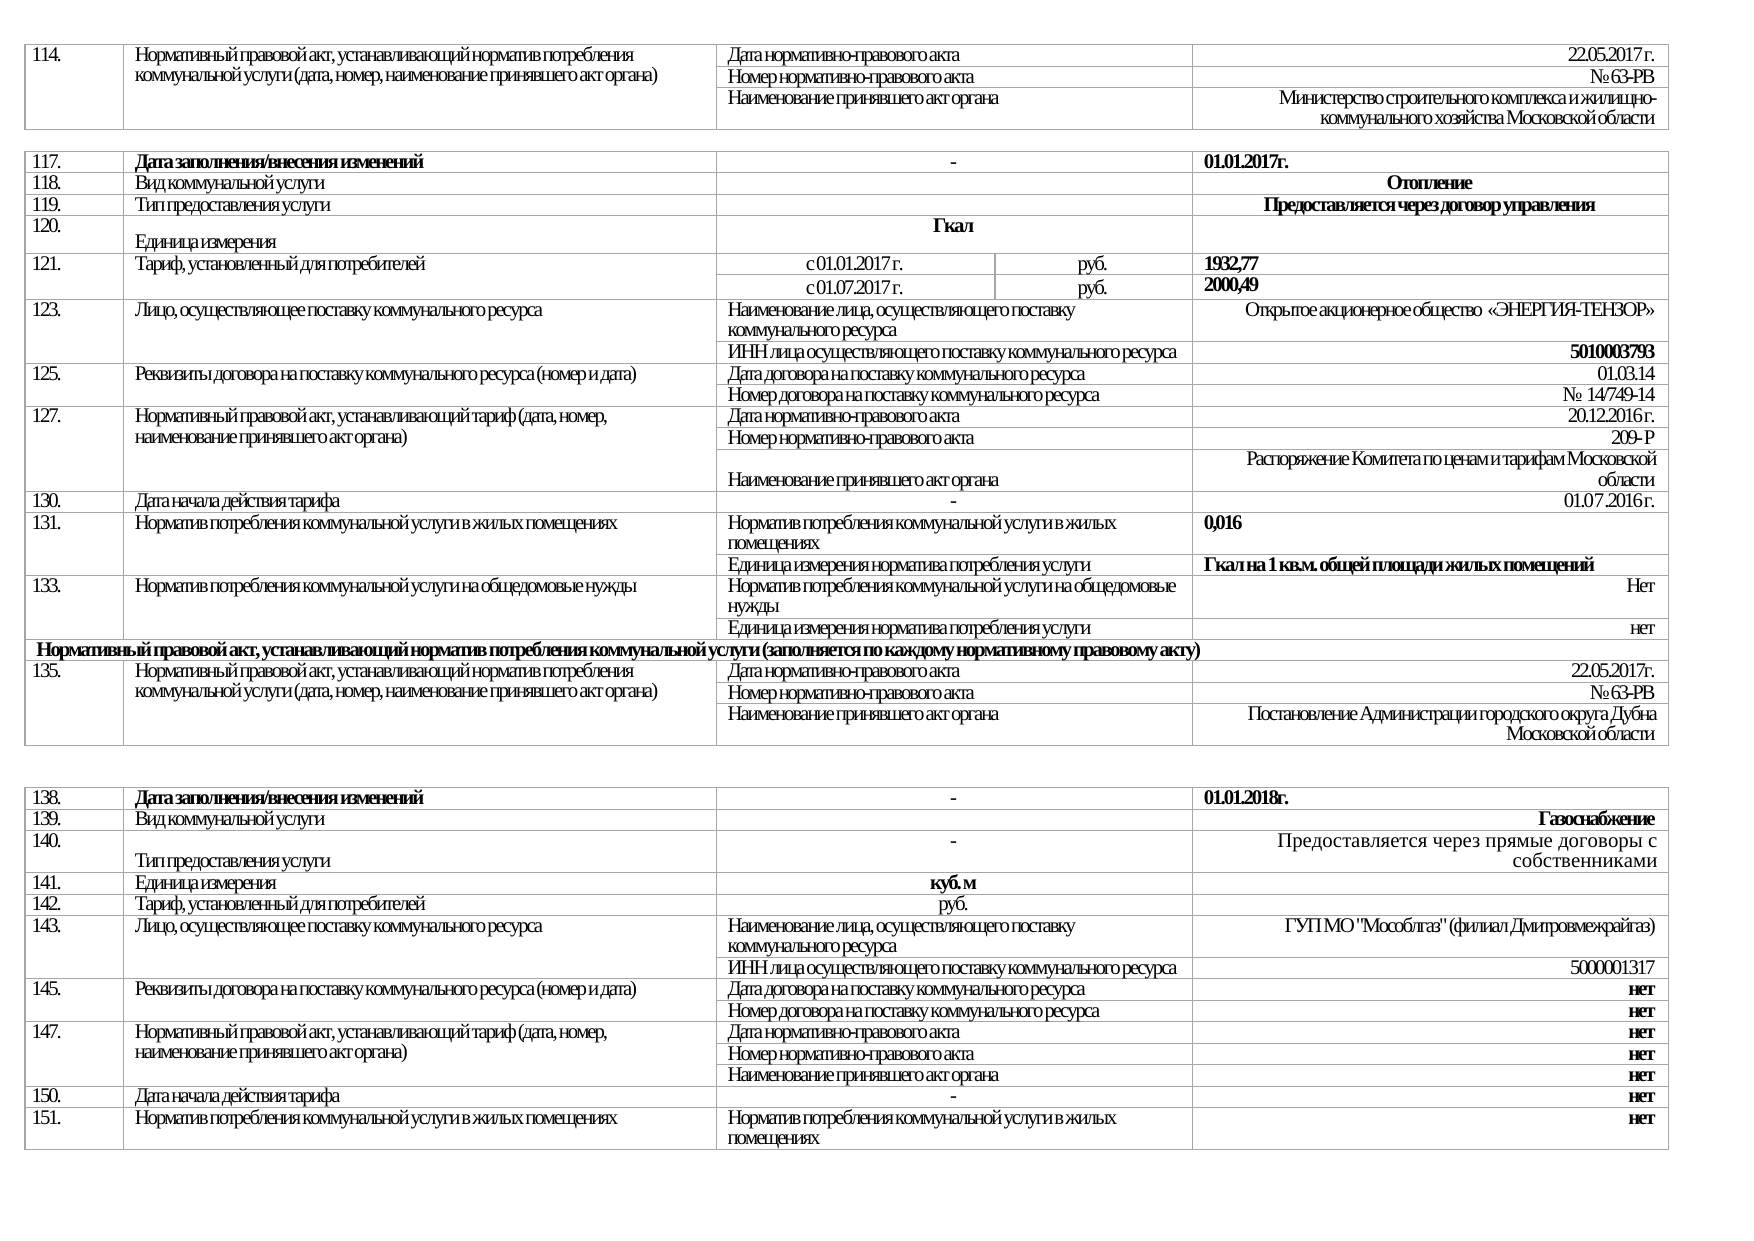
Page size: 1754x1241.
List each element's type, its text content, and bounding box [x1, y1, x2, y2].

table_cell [124, 1108, 716, 1149]
table_cell 22.05.2017г. [1193, 661, 1668, 682]
table_cell [1193, 895, 1668, 915]
table_cell Единица измерения [124, 873, 716, 893]
table_cell [26, 254, 123, 299]
table_cell - [717, 492, 1192, 512]
table_cell Норматив потребления коммунальной услуги на общедомовые нужды [124, 576, 716, 639]
table_cell Нормативный правовой акт, устанавливающий тариф (дата, номер, наименование принявшего акт органа) [124, 1022, 716, 1086]
table_cell Отопление [1193, 173, 1668, 194]
table_cell [717, 195, 1192, 215]
table_header Дата заполнения/внесения изменений [124, 788, 716, 808]
table_cell нет [1193, 979, 1668, 1000]
table_cell [26, 1108, 123, 1149]
table_cell Номер нормативно-правового акта [717, 428, 1192, 448]
table_cell 0,016 [1193, 513, 1668, 554]
table_cell Предоставляется через прямые договоры с собственниками [1193, 831, 1668, 872]
table_cell Единица измерения норматива потребления услуги [717, 555, 1192, 575]
table_cell 2000,49 [1193, 275, 1668, 299]
table_cell куб. м [717, 873, 1192, 893]
table_cell с 01.07.2017 г. [717, 275, 994, 299]
table_header [26, 788, 123, 808]
table_cell Предоставляется через договор управления [1193, 195, 1668, 215]
table_cell Дата нормативно-правового акта [717, 407, 1192, 427]
table_cell Номер нормативно-правового акта [717, 1044, 1192, 1064]
table_cell [26, 1022, 123, 1086]
table_cell [717, 810, 1192, 830]
table_cell - [717, 831, 1192, 872]
table_cell нет [1193, 1022, 1668, 1043]
table_cell руб. [717, 895, 1192, 915]
table_cell Наименование лица, осуществляющего поставку коммунального ресурса [717, 916, 1192, 957]
table_cell Наименование лица, осуществляющего поставку коммунального ресурса [717, 300, 1192, 341]
table_cell [26, 492, 123, 512]
table_cell ИНН лица осуществляющего поставку коммунального ресурса [717, 342, 1192, 363]
table_cell нет [1193, 1087, 1668, 1107]
table_cell ГУП МО "Мособлгаз" (филиал Дмитровмежрайгаз) [1193, 916, 1668, 957]
table_cell Министерство строительного комплекса и жилищно-коммунального хозяйства Московской области [1193, 88, 1668, 129]
table_cell Распоряжение Комитета по ценам и тарифам Московской области [1193, 450, 1668, 491]
table_cell Нет [1193, 576, 1668, 617]
table_cell Постановление Администрации городского округа Дубна Московской области [1193, 704, 1668, 745]
table_cell № 14/749-14 [1193, 385, 1668, 406]
table_header 01.01.2018г. [1193, 788, 1668, 808]
table_cell нет [1193, 1044, 1668, 1064]
table_cell нет [1193, 619, 1668, 639]
table_cell руб. [996, 275, 1192, 299]
table_cell Дата нормативно-правового акта [717, 45, 1192, 66]
table_cell Нормативный правовой акт, устанавливающий норматив потребления коммунальной услуги (дата, номер, наименование принявшего акт органа) [124, 45, 716, 129]
table_cell Дата нормативно-правового акта [717, 1022, 1192, 1043]
table_cell Дата начала действия тарифа [124, 492, 716, 512]
table_cell Номер договора на поставку коммунального ресурса [717, 385, 1192, 406]
table_header [26, 152, 123, 172]
table_cell [26, 831, 123, 872]
table_cell [26, 1087, 123, 1107]
table_cell Лицо, осуществляющее поставку коммунального ресурса [124, 916, 716, 978]
table_cell Дата договора на поставку коммунального ресурса [717, 979, 1192, 1000]
table_cell руб. [996, 254, 1192, 274]
table_cell Наименование принявшего акт органа [717, 450, 1192, 491]
table_cell Нормативный правовой акт, устанавливающий норматив потребления коммунальной услуги (заполняется по каждому нормативному правовому акту) [26, 640, 1668, 660]
table_cell Тип предоставления услуги [124, 195, 716, 215]
table_cell Вид коммунальной услуги [124, 810, 716, 830]
table_header - [717, 788, 1192, 808]
table_cell [26, 895, 123, 915]
table_cell Норматив потребления коммунальной услуги в жилых помещениях [717, 513, 1192, 554]
table_cell Реквизиты договора на поставку коммунального ресурса (номер и дата) [124, 364, 716, 406]
table_cell 209- Р [1193, 428, 1668, 448]
table_cell Гкал [717, 216, 1192, 253]
table_cell [26, 576, 123, 639]
table_header Дата заполнения/внесения изменений [124, 152, 716, 172]
table_cell Гкал на 1 кв.м. общей площади жилых помещений [1193, 555, 1668, 575]
table_cell - [717, 1087, 1192, 1107]
table_cell Норматив потребления коммунальной услуги в жилых помещениях [124, 513, 716, 575]
table_cell [1193, 216, 1668, 253]
table_cell [26, 810, 123, 830]
table_cell [26, 873, 123, 893]
table_cell Дата начала действия тарифа [124, 1087, 716, 1107]
table_cell № 63-РВ [1193, 683, 1668, 703]
table_cell нет [1193, 1108, 1668, 1149]
table_cell Тип предоставления услуги [124, 831, 716, 872]
table_cell Нормативный правовой акт, устанавливающий тариф (дата, номер, наименование принявшего акт органа) [124, 407, 716, 491]
table_cell [26, 513, 123, 575]
table_cell 1932,77 [1193, 254, 1668, 274]
table_cell № 63-РВ [1193, 67, 1668, 87]
table_cell [717, 173, 1192, 194]
table_cell [26, 216, 123, 253]
table_cell Наименование принявшего акт органа [717, 1065, 1192, 1086]
table_cell Единица измерения норматива потребления услуги [717, 619, 1192, 639]
table_cell Номер нормативно-правового акта [717, 683, 1192, 703]
table_cell [26, 661, 123, 745]
table_cell Тариф, установленный для потребителей [124, 254, 716, 299]
table_cell 01.07.2016 г. [1193, 492, 1668, 512]
table_cell Наименование принявшего акт органа [717, 88, 1192, 129]
table_cell Дата нормативно-правового акта [717, 661, 1192, 682]
table_cell нет [1193, 1001, 1668, 1021]
table_cell с 01.01.2017 г. [717, 254, 994, 274]
table_cell [26, 979, 123, 1021]
table_cell Дата договора на поставку коммунального ресурса [717, 364, 1192, 384]
table_cell [26, 195, 123, 215]
table_header 01.01.2017г. [1193, 152, 1668, 172]
table_cell Нормативный правовой акт, устанавливающий норматив потребления коммунальной услуги (дата, номер, наименование принявшего акт органа) [124, 661, 716, 745]
table_cell Единица измерения [124, 216, 716, 253]
table_cell Реквизиты договора на поставку коммунального ресурса (номер и дата) [124, 979, 716, 1021]
table_cell [26, 364, 123, 406]
table_cell нет [1193, 1065, 1668, 1086]
table_header - [717, 152, 1192, 172]
table_cell ИНН лица осуществляющего поставку коммунального ресурса [717, 958, 1192, 978]
table_cell 20.12.2016 г. [1193, 407, 1668, 427]
table_cell Лицо, осуществляющее поставку коммунального ресурса [124, 300, 716, 363]
table_cell [26, 916, 123, 978]
table_cell Тариф, установленный для потребителей [124, 895, 716, 915]
table_cell 01.03.14 [1193, 364, 1668, 384]
table_cell [26, 407, 123, 491]
table_cell [26, 300, 123, 363]
table_cell Вид коммунальной услуги [124, 173, 716, 194]
table_cell [26, 45, 123, 129]
table_cell Норматив потребления коммунальной услуги в жилых помещениях [717, 1108, 1192, 1149]
table_cell Газоснабжение [1193, 810, 1668, 830]
table_cell Номер договора на поставку коммунального ресурса [717, 1001, 1192, 1021]
table_cell [26, 173, 123, 194]
table_cell Открытое акционерное общество «ЭНЕРГИЯ-ТЕНЗОР» [1193, 300, 1668, 341]
table_cell 5010003793 [1193, 342, 1668, 363]
table_cell 22.05.2017 г. [1193, 45, 1668, 66]
table_cell Номер нормативно-правового акта [717, 67, 1192, 87]
table_cell [1193, 873, 1668, 893]
table_cell Наименование принявшего акт органа [717, 704, 1192, 745]
table_cell Норматив потребления коммунальной услуги на общедомовые нужды [717, 576, 1192, 617]
table_cell 5000001317 [1193, 958, 1668, 978]
